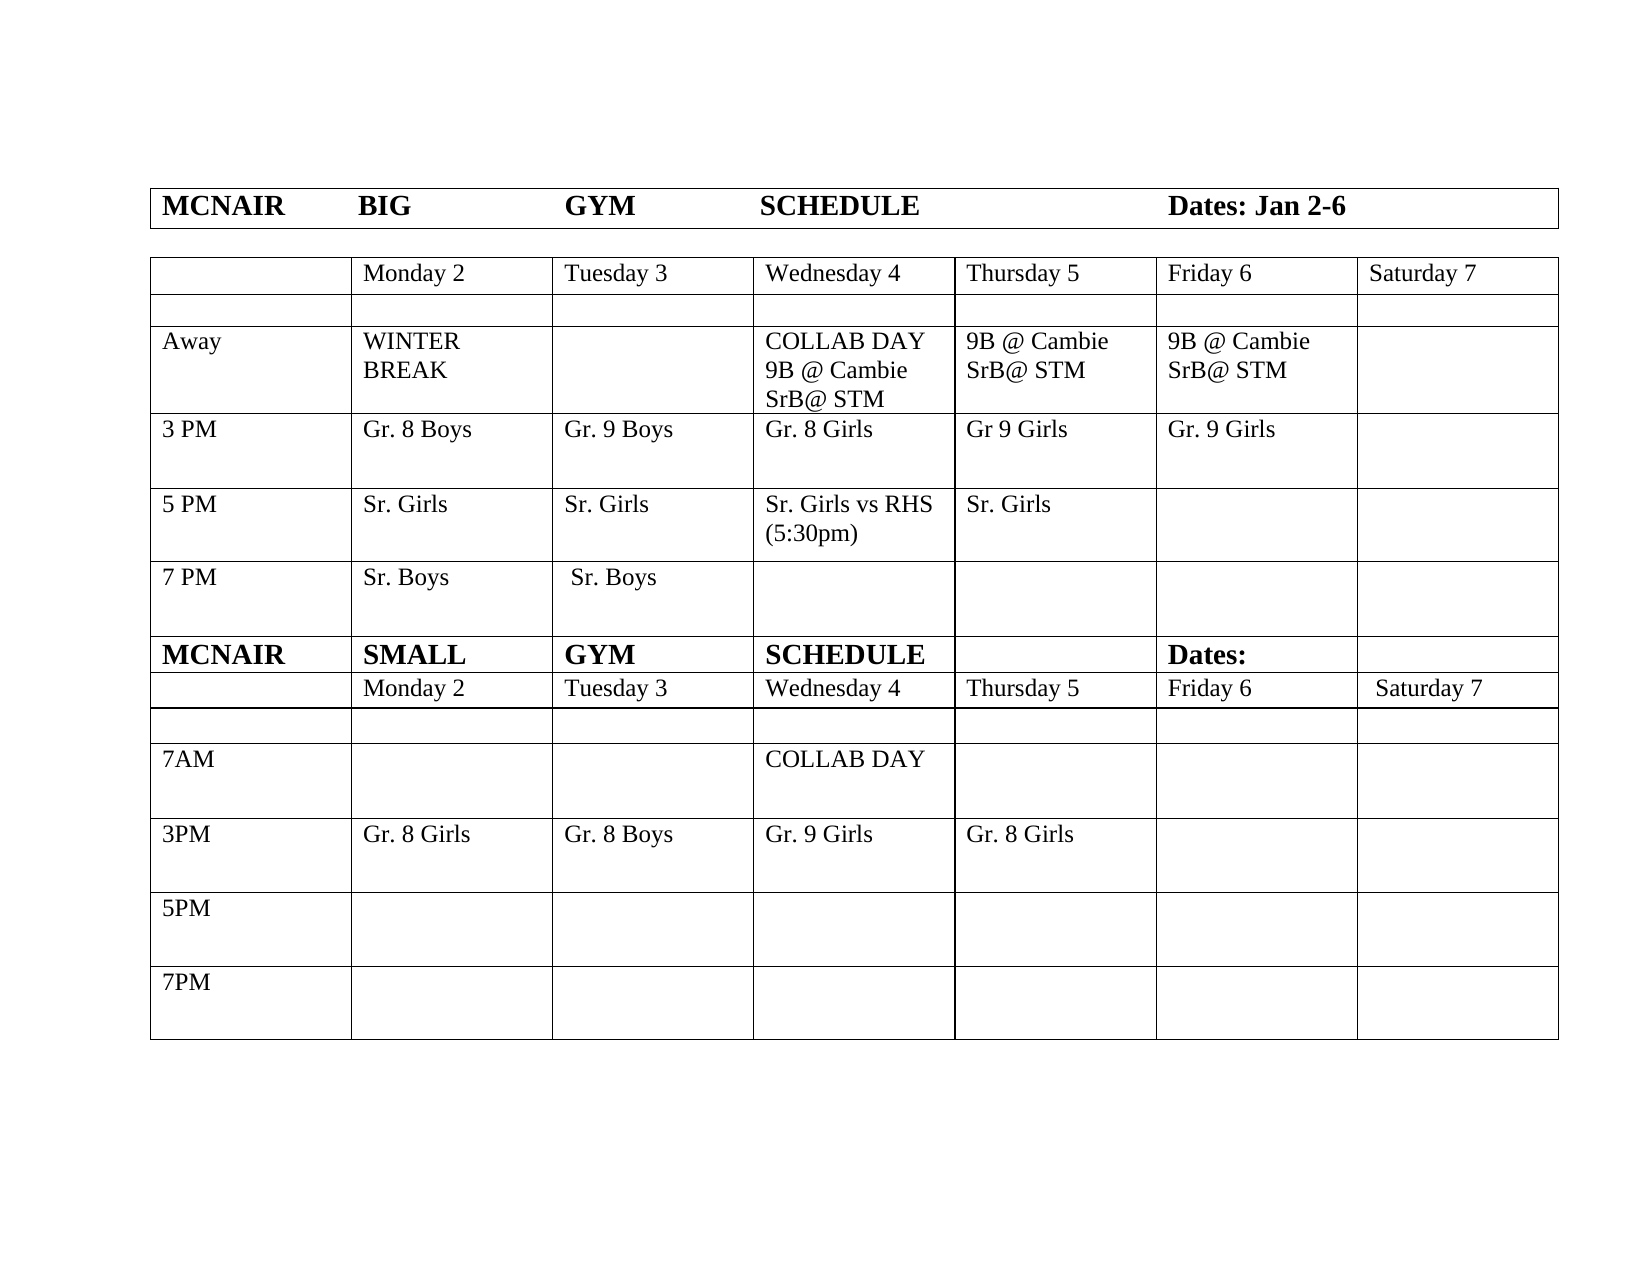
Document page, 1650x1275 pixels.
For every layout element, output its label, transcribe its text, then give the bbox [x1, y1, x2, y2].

table_cell [553, 967, 753, 1039]
table_header Friday 6 [1157, 258, 1357, 293]
table_cell [352, 893, 552, 966]
table_cell [754, 893, 954, 966]
table_cell [151, 295, 351, 326]
table_cell [1157, 967, 1357, 1039]
table_cell [1358, 414, 1558, 488]
table_cell [151, 709, 351, 743]
table_cell Gr 9 Girls [956, 414, 1156, 488]
table_cell 7 PM [151, 562, 351, 636]
table_cell [352, 744, 552, 818]
table_cell Sr. Girls [553, 489, 753, 561]
table_cell Gr. 8 Girls [956, 819, 1156, 892]
table_cell [956, 744, 1156, 818]
table_cell COLLAB DAY [754, 744, 954, 818]
table_cell Tuesday 3 [553, 673, 753, 707]
table_cell [352, 967, 552, 1039]
table_cell [956, 893, 1156, 966]
table_cell [1358, 744, 1558, 818]
table_cell [352, 295, 552, 326]
table_cell [956, 295, 1156, 326]
table_cell 3 PM [151, 414, 351, 488]
table_header MCNAIR BIG GYM SCHEDULE Dates: Jan 2-6 [151, 189, 1558, 227]
table_cell [754, 709, 954, 743]
table_cell Gr. 9 Girls [754, 819, 954, 892]
table_cell [553, 709, 753, 743]
table_cell Gr. 9 Girls [1157, 414, 1357, 488]
table_cell [1157, 489, 1357, 561]
table_header Monday 2 [352, 258, 552, 293]
table_cell [553, 327, 753, 413]
table_cell Away [151, 327, 351, 413]
table_cell 7AM [151, 744, 351, 818]
table_cell [1157, 893, 1357, 966]
table_header Wednesday 4 [754, 258, 954, 293]
table_cell 9B @ Cambie SrB@ STM [1157, 327, 1357, 413]
table_cell COLLAB DAY 9B @ Cambie SrB@ STM [754, 327, 954, 413]
table_cell 3PM [151, 819, 351, 892]
table_cell [956, 967, 1156, 1039]
table_cell [1358, 967, 1558, 1039]
table_cell [1358, 562, 1558, 636]
table_cell [754, 295, 954, 326]
table_cell 5PM [151, 893, 351, 966]
table_cell [1157, 295, 1357, 326]
table_cell Wednesday 4 [754, 673, 954, 707]
table_cell Sr. Boys [352, 562, 552, 636]
table_cell MCNAIR [151, 637, 351, 672]
table_header [151, 258, 351, 293]
table_cell Sr. Girls [352, 489, 552, 561]
table_cell [956, 709, 1156, 743]
table_cell [956, 637, 1156, 672]
table_cell GYM [553, 637, 753, 672]
table_header Tuesday 3 [553, 258, 753, 293]
table_cell Gr. 8 Boys [553, 819, 753, 892]
table_cell [553, 744, 753, 818]
table_cell [754, 562, 954, 636]
table_cell [1358, 295, 1558, 326]
table_cell Gr. 8 Boys [352, 414, 552, 488]
table_cell Gr. 8 Girls [352, 819, 552, 892]
table_cell [1358, 893, 1558, 966]
table_cell [1358, 709, 1558, 743]
table_header Thursday 5 [956, 258, 1156, 293]
table_cell Friday 6 [1157, 673, 1357, 707]
table_cell [1358, 489, 1558, 561]
table_cell Thursday 5 [956, 673, 1156, 707]
table_cell [754, 967, 954, 1039]
table_cell Dates: [1157, 637, 1357, 672]
table_cell [352, 709, 552, 743]
table_cell WINTER BREAK [352, 327, 552, 413]
table_cell Sr. Girls vs RHS (5:30pm) [754, 489, 954, 561]
table_cell Sr. Boys [553, 562, 753, 636]
table_cell 5 PM [151, 489, 351, 561]
table_header Saturday 7 [1358, 258, 1558, 293]
table_cell [1358, 637, 1558, 672]
table_cell Monday 2 [352, 673, 552, 707]
table_cell 7PM [151, 967, 351, 1039]
table_cell [1157, 819, 1357, 892]
table_cell [553, 893, 753, 966]
table_cell [151, 673, 351, 707]
table_cell [956, 562, 1156, 636]
table_cell [1358, 327, 1558, 413]
table_cell [1157, 744, 1357, 818]
table_cell [553, 295, 753, 326]
table_cell Gr. 8 Girls [754, 414, 954, 488]
table_cell 9B @ Cambie SrB@ STM [956, 327, 1156, 413]
table_cell [1157, 562, 1357, 636]
table_cell [1157, 709, 1357, 743]
table_cell Saturday 7 [1358, 673, 1558, 707]
table_cell Gr. 9 Boys [553, 414, 753, 488]
table_cell [1358, 819, 1558, 892]
table_cell Sr. Girls [956, 489, 1156, 561]
table_cell SCHEDULE [754, 637, 954, 672]
table_cell SMALL [352, 637, 552, 672]
